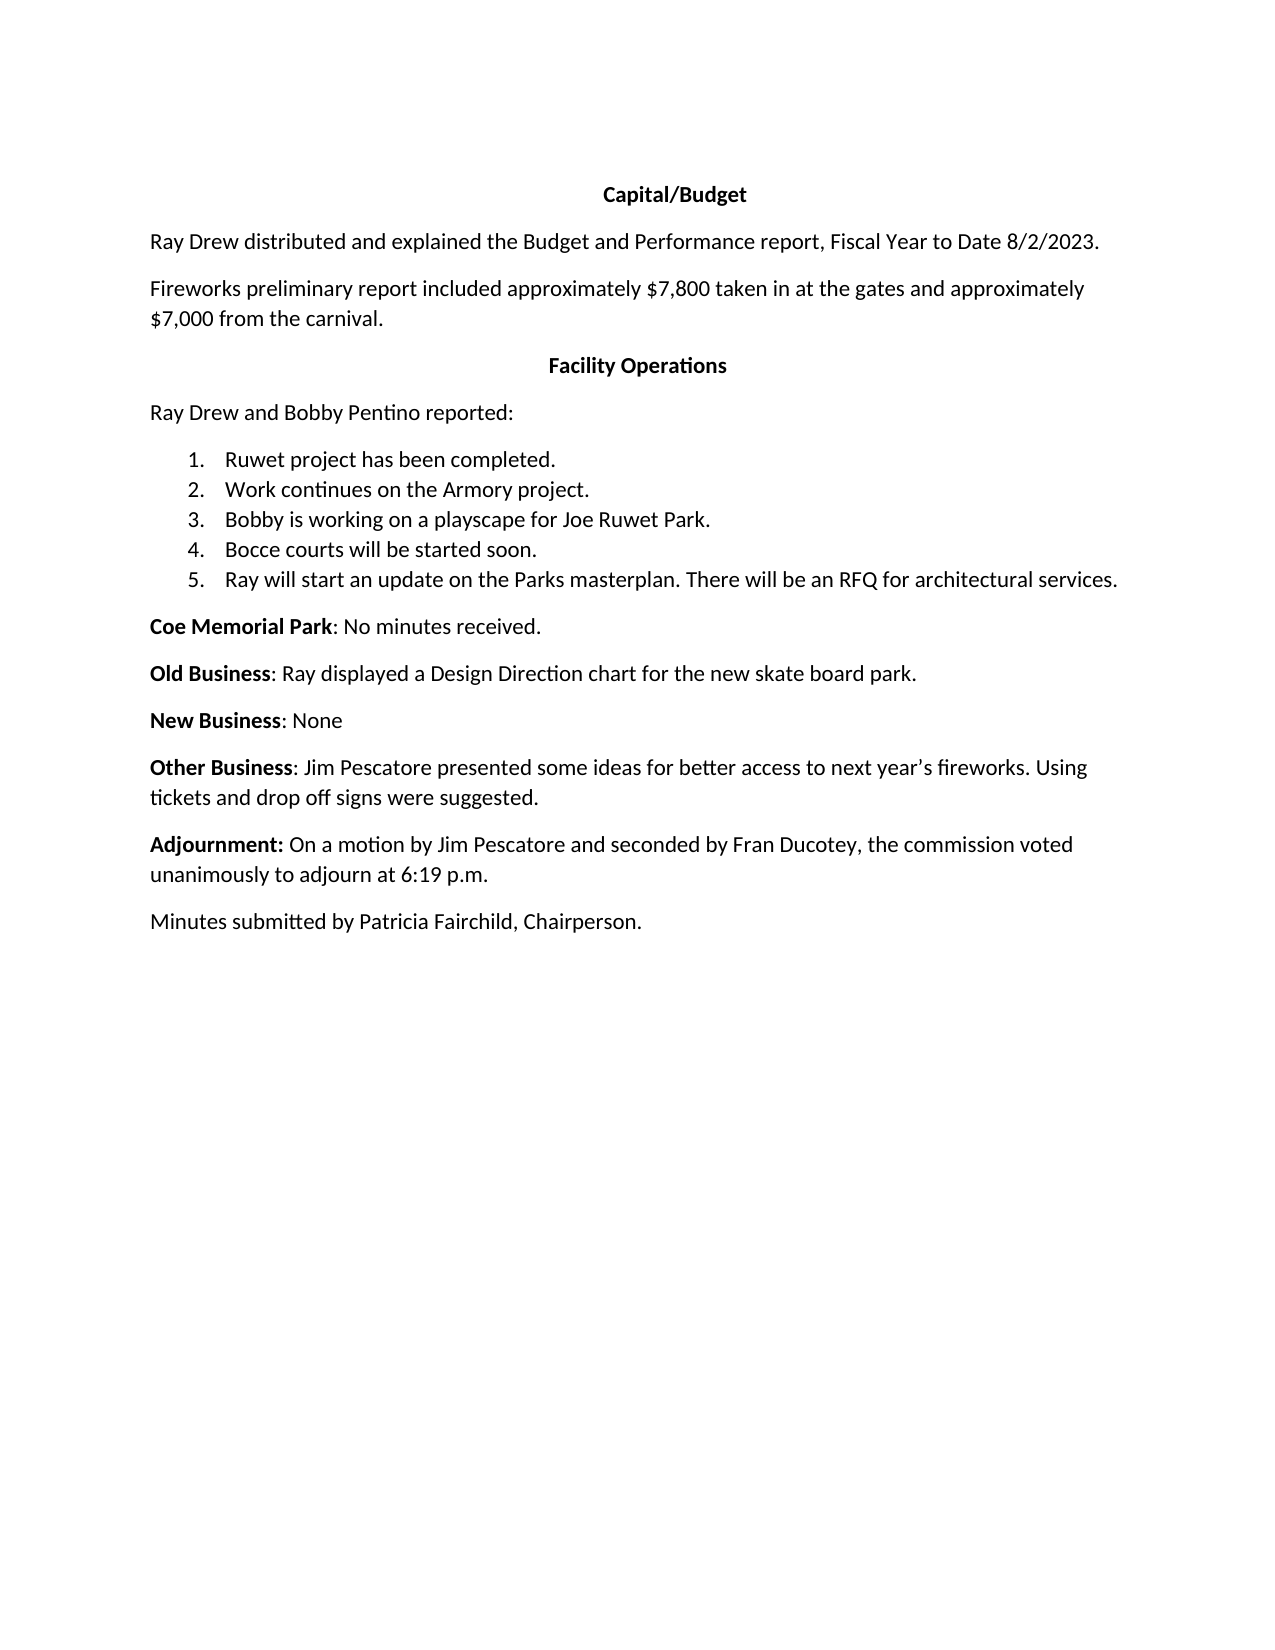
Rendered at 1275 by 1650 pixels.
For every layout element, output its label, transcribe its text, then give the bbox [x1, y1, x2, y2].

text Ray Drew and Bobby Pentino reported: [150, 398, 1125, 426]
list Work continues on the Armory project. [187, 475, 1125, 503]
text Other Business: Jim Pescatore presented some ideas for better access to next year’s fireworks. Using tickets and drop off signs were suggested. [150, 753, 1125, 811]
list Ray will start an update on the Parks masterplan. There will be an RFQ for architectural services. [187, 566, 1125, 594]
text Fireworks preliminary report included approximately $7,800 taken in at the gates and approximately $7,000 from the carnival. [150, 274, 1125, 332]
text Facility Operations [150, 351, 1125, 379]
list Capital/Budget [225, 180, 1125, 208]
text Ray Drew distributed and explained the Budget and Performance report, Fiscal Year to Date 8/2/2023. [150, 227, 1125, 255]
text Adjournment: On a motion by Jim Pescatore and seconded by Fran Ducotey, the commission voted unanimously to adjourn at 6:19 p.m. [150, 830, 1125, 888]
text Minutes submitted by Patricia Fairchild, Chairperson. [150, 907, 1125, 935]
list Bocce courts will be started soon. [187, 535, 1125, 563]
list Bobby is working on a playscape for Joe Ruwet Park. [187, 505, 1125, 533]
text New Business: None [150, 706, 1125, 734]
text Old Business: Ray displayed a Design Direction chart for the new skate board park. [150, 659, 1125, 687]
list Ruwet project has been completed. [187, 445, 1125, 473]
text Coe Memorial Park: No minutes received. [150, 612, 1125, 641]
